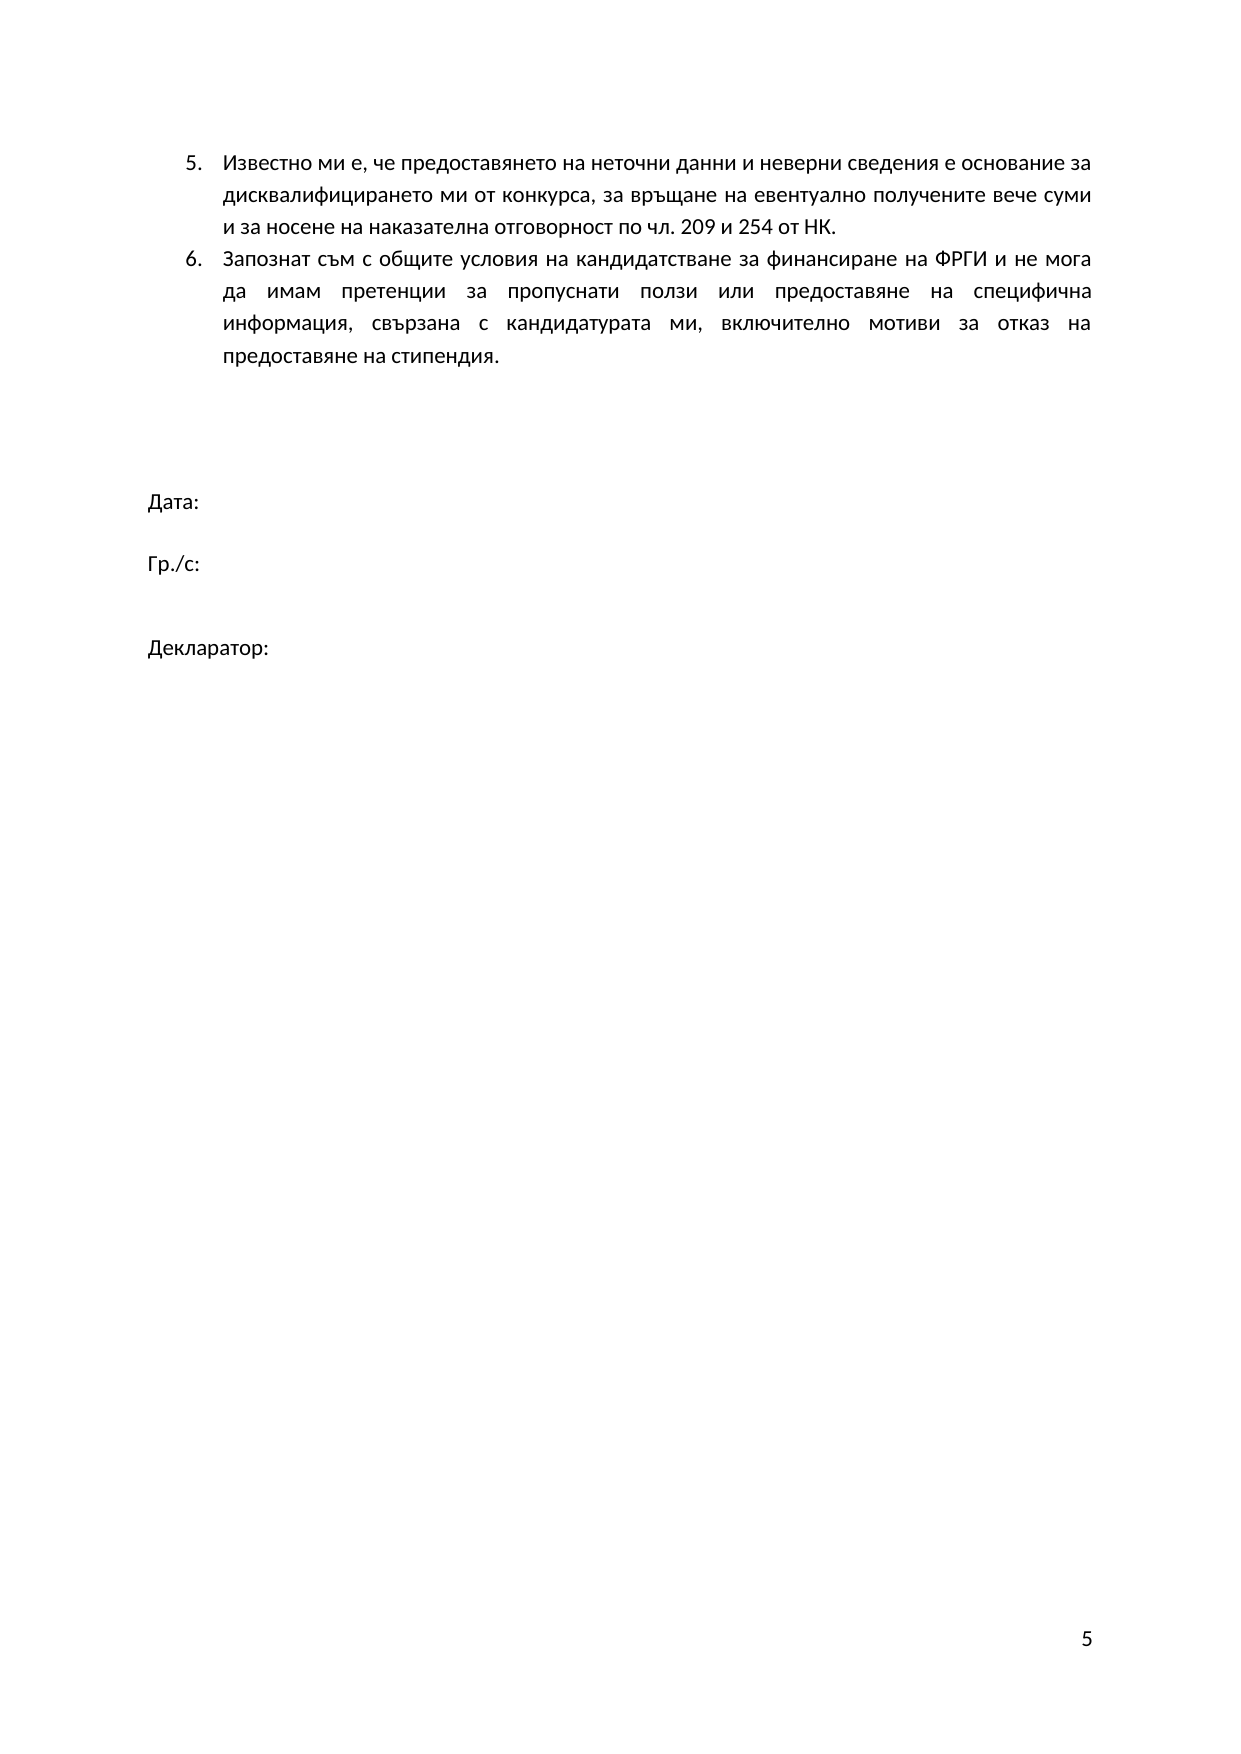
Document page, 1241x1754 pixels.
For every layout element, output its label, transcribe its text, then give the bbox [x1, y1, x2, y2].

text Гр./с: [148, 549, 1093, 577]
text Дата: [148, 487, 1093, 515]
text Декларатор: [148, 633, 1093, 661]
list Известно ми е, че предоставянето на неточни данни и неверни сведения е основание за дисквалифицирането ми от конкурса, за връщане на евентуално получените вече суми и за носене на наказателна отговорност по чл. 209 и 254 от НК. [185, 148, 1093, 240]
list Запознат съм с общите условия на кандидатстване за финансиране на ФРГИ и не мога да имам претенции за пропуснати ползи или предоставяне на специфична информация, свързана с кандидатурата ми, включително мотиви за отказ на предоставяне на стипендия. [185, 244, 1093, 369]
